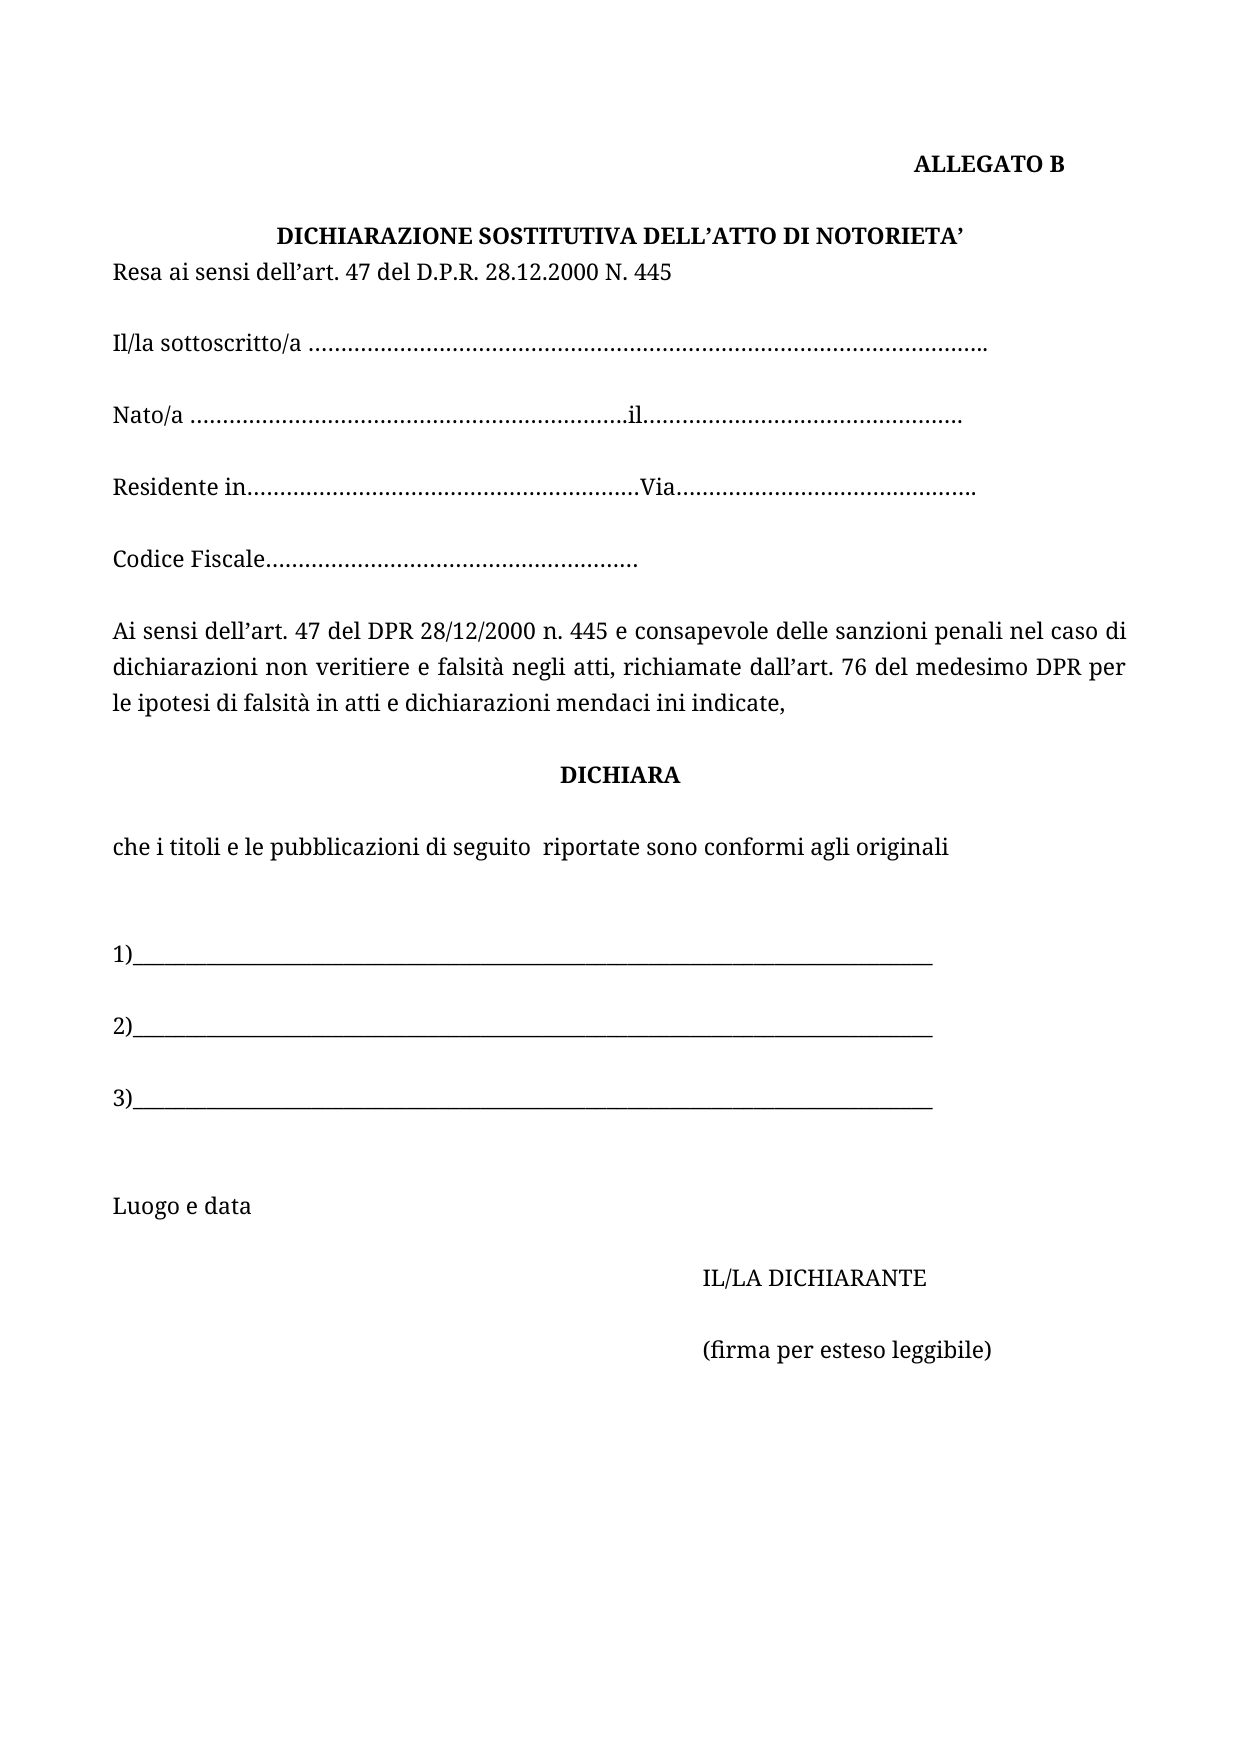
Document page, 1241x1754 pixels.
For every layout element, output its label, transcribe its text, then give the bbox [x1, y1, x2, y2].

text DICHIARA [112, 759, 1128, 790]
text IL/LA DICHIARANTE [112, 1262, 1128, 1293]
text (firma per esteso leggibile) [628, 1334, 1128, 1365]
text Residente in……………………………………………………Via………………………………………. [112, 471, 1128, 502]
text 1)____________________________________________________________________________ [112, 938, 1128, 969]
text Il/la sottoscritto/a ………………………………………………………………………………………….. [112, 327, 1128, 359]
text Codice Fiscale………………………………………………… [112, 543, 1128, 574]
text 3)____________________________________________________________________________ [112, 1082, 1128, 1113]
text DICHIARAZIONE SOSTITUTIVA DELL’ATTO DI NOTORIETA’ [112, 219, 1128, 251]
text Nato/a ………………………………………………………….il…………………………………………. [112, 399, 1128, 431]
text Luogo e data [112, 1190, 1128, 1221]
text 2)____________________________________________________________________________ [112, 1010, 1128, 1041]
text che i titoli e le pubblicazioni di seguito riportate sono conformi agli originali [112, 831, 1128, 862]
text ALLEGATO B [112, 148, 1135, 179]
text Ai sensi dell’art. 47 del DPR 28/12/2000 n. 445 e consapevole delle sanzioni penali nel caso di dichiarazioni non veritiere e falsità negli atti, richiamate dall’art. 76 del medesimo DPR per le ipotesi di falsità in atti e dichiarazioni mendaci ini indicate, [112, 615, 1128, 718]
text Resa ai sensi dell’art. 47 del D.P.R. 28.12.2000 N. 445 [112, 256, 1128, 287]
